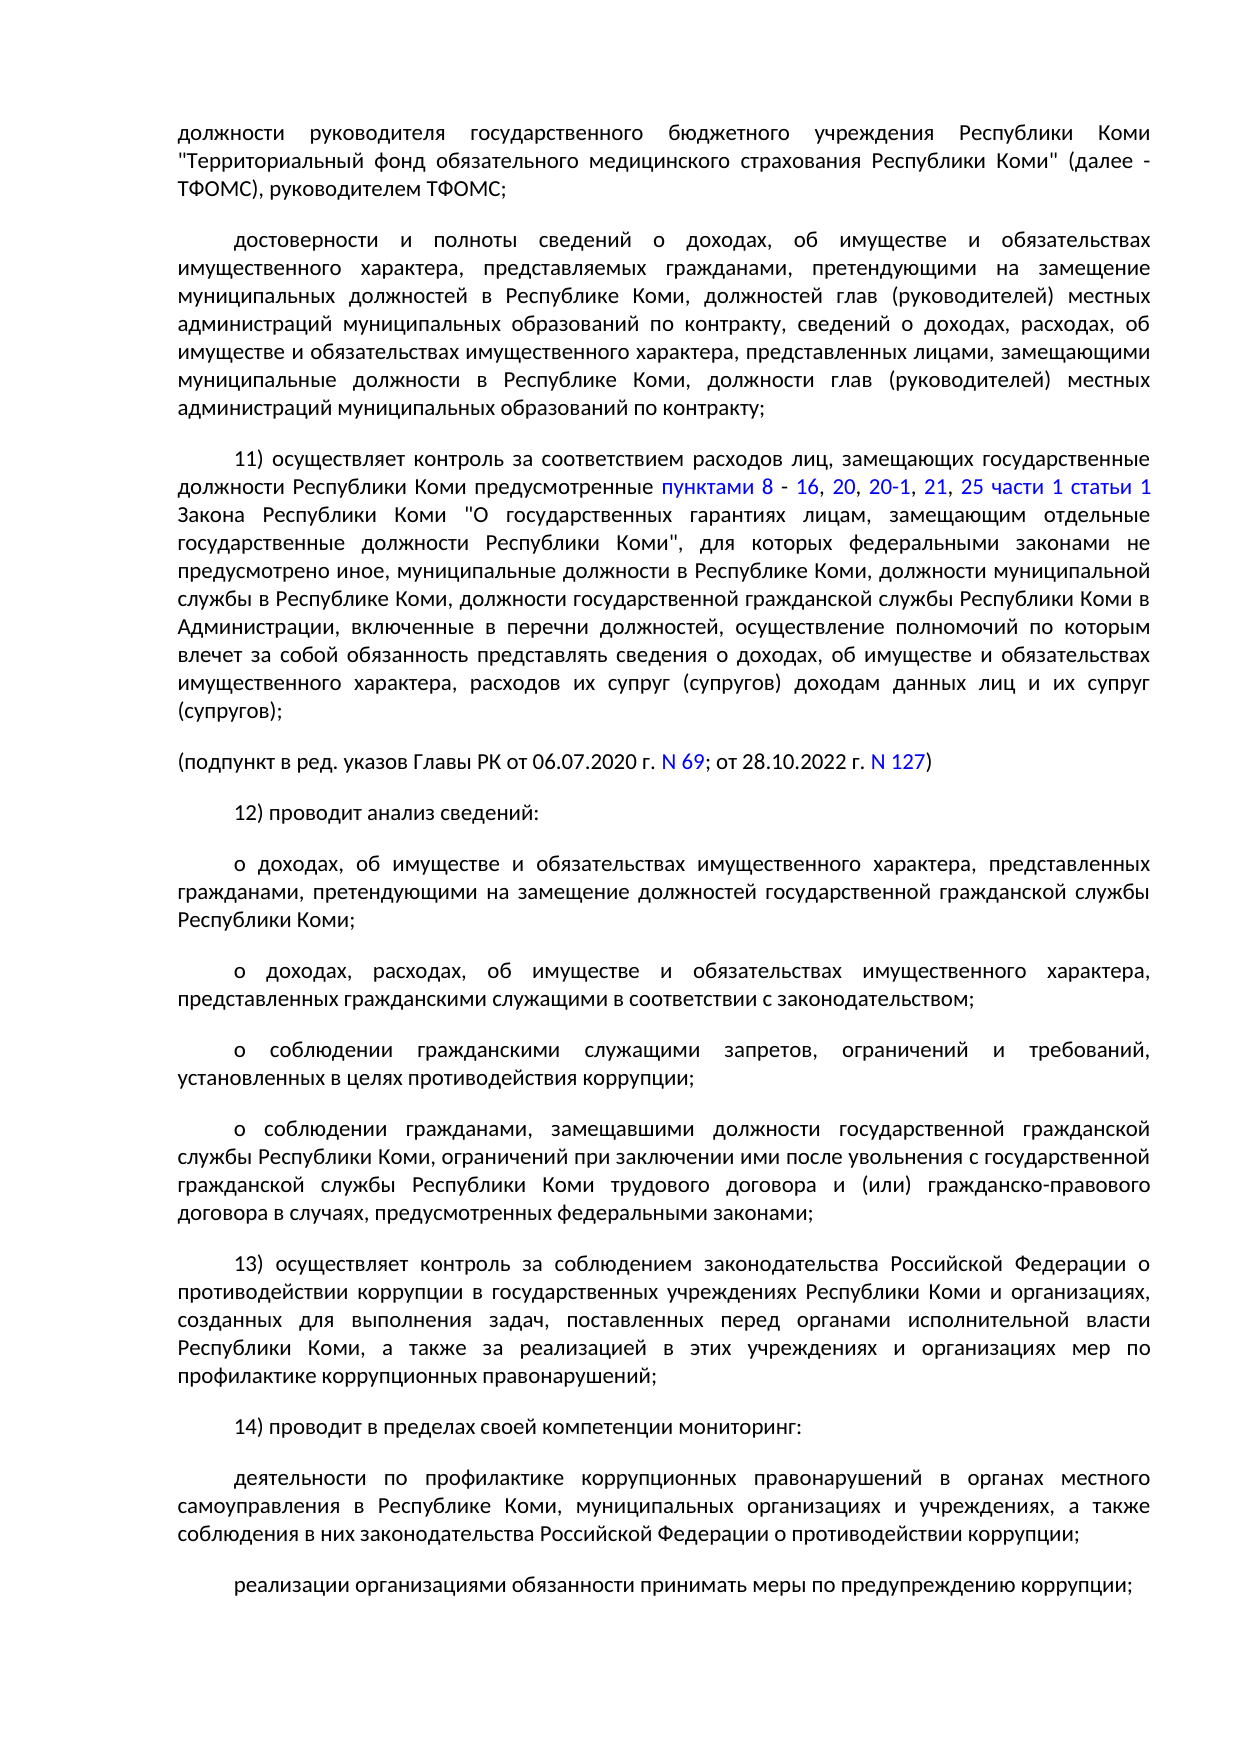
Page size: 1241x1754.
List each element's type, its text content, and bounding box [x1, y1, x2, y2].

text достоверности и полноты сведений о доходах, об имуществе и обязательствах имущественного характера, представляемых гражданами, претендующими на замещение муниципальных должностей в Республике Коми, должностей глав (руководителей) местных администраций муниципальных образований по контракту, сведений о доходах, расходах, об имуществе и обязательствах имущественного характера, представленных лицами, замещающими муниципальные должности в Республике Коми, должности глав (руководителей) местных администраций муниципальных образований по контракту; [177, 225, 1152, 421]
text 12) проводит анализ сведений: [177, 798, 1152, 826]
text 14) проводит в пределах своей компетенции мониторинг: [177, 1412, 1152, 1440]
text деятельности по профилактике коррупционных правонарушений в органах местного самоуправления в Республике Коми, муниципальных организациях и учреждениях, а также соблюдения в них законодательства Российской Федерации о противодействии коррупции; [177, 1463, 1152, 1547]
text о соблюдении гражданами, замещавшими должности государственной гражданской службы Республики Коми, ограничений при заключении ими после увольнения с государственной гражданской службы Республики Коми трудового договора и (или) гражданско-правового договора в случаях, предусмотренных федеральными законами; [177, 1114, 1152, 1226]
text (подпункт в ред. указов Главы РК от 06.07.2020 г. N 69; от 28.10.2022 г. N 127) [177, 747, 1152, 775]
text 11) осуществляет контроль за соответствием расходов лиц, замещающих государственные должности Республики Коми предусмотренные пунктами 8 - 16, 20, 20-1, 21, 25 части 1 статьи 1 Закона Республики Коми "О государственных гарантиях лицам, замещающим отдельные государственные должности Республики Коми", для которых федеральными законами не предусмотрено иное, муниципальные должности в Республике Коми, должности муниципальной службы в Республике Коми, должности государственной гражданской службы Республики Коми в Администрации, включенные в перечни должностей, осуществление полномочий по которым влечет за собой обязанность представлять сведения о доходах, об имуществе и обязательствах имущественного характера, расходов их супруг (супругов) доходам данных лиц и их супруг (супругов); [177, 444, 1152, 724]
text о соблюдении гражданскими служащими запретов, ограничений и требований, установленных в целях противодействия коррупции; [177, 1035, 1152, 1091]
text 13) осуществляет контроль за соблюдением законодательства Российской Федерации о противодействии коррупции в государственных учреждениях Республики Коми и организациях, созданных для выполнения задач, поставленных перед органами исполнительной власти Республики Коми, а также за реализацией в этих учреждениях и организациях мер по профилактике коррупционных правонарушений; [177, 1249, 1152, 1389]
text реализации организациями обязанности принимать меры по предупреждению коррупции; [177, 1570, 1152, 1598]
text о доходах, расходах, об имуществе и обязательствах имущественного характера, представленных гражданскими служащими в соответствии с законодательством; [177, 956, 1152, 1012]
text о доходах, об имуществе и обязательствах имущественного характера, представленных гражданами, претендующими на замещение должностей государственной гражданской службы Республики Коми; [177, 849, 1152, 933]
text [177, 118, 1152, 202]
